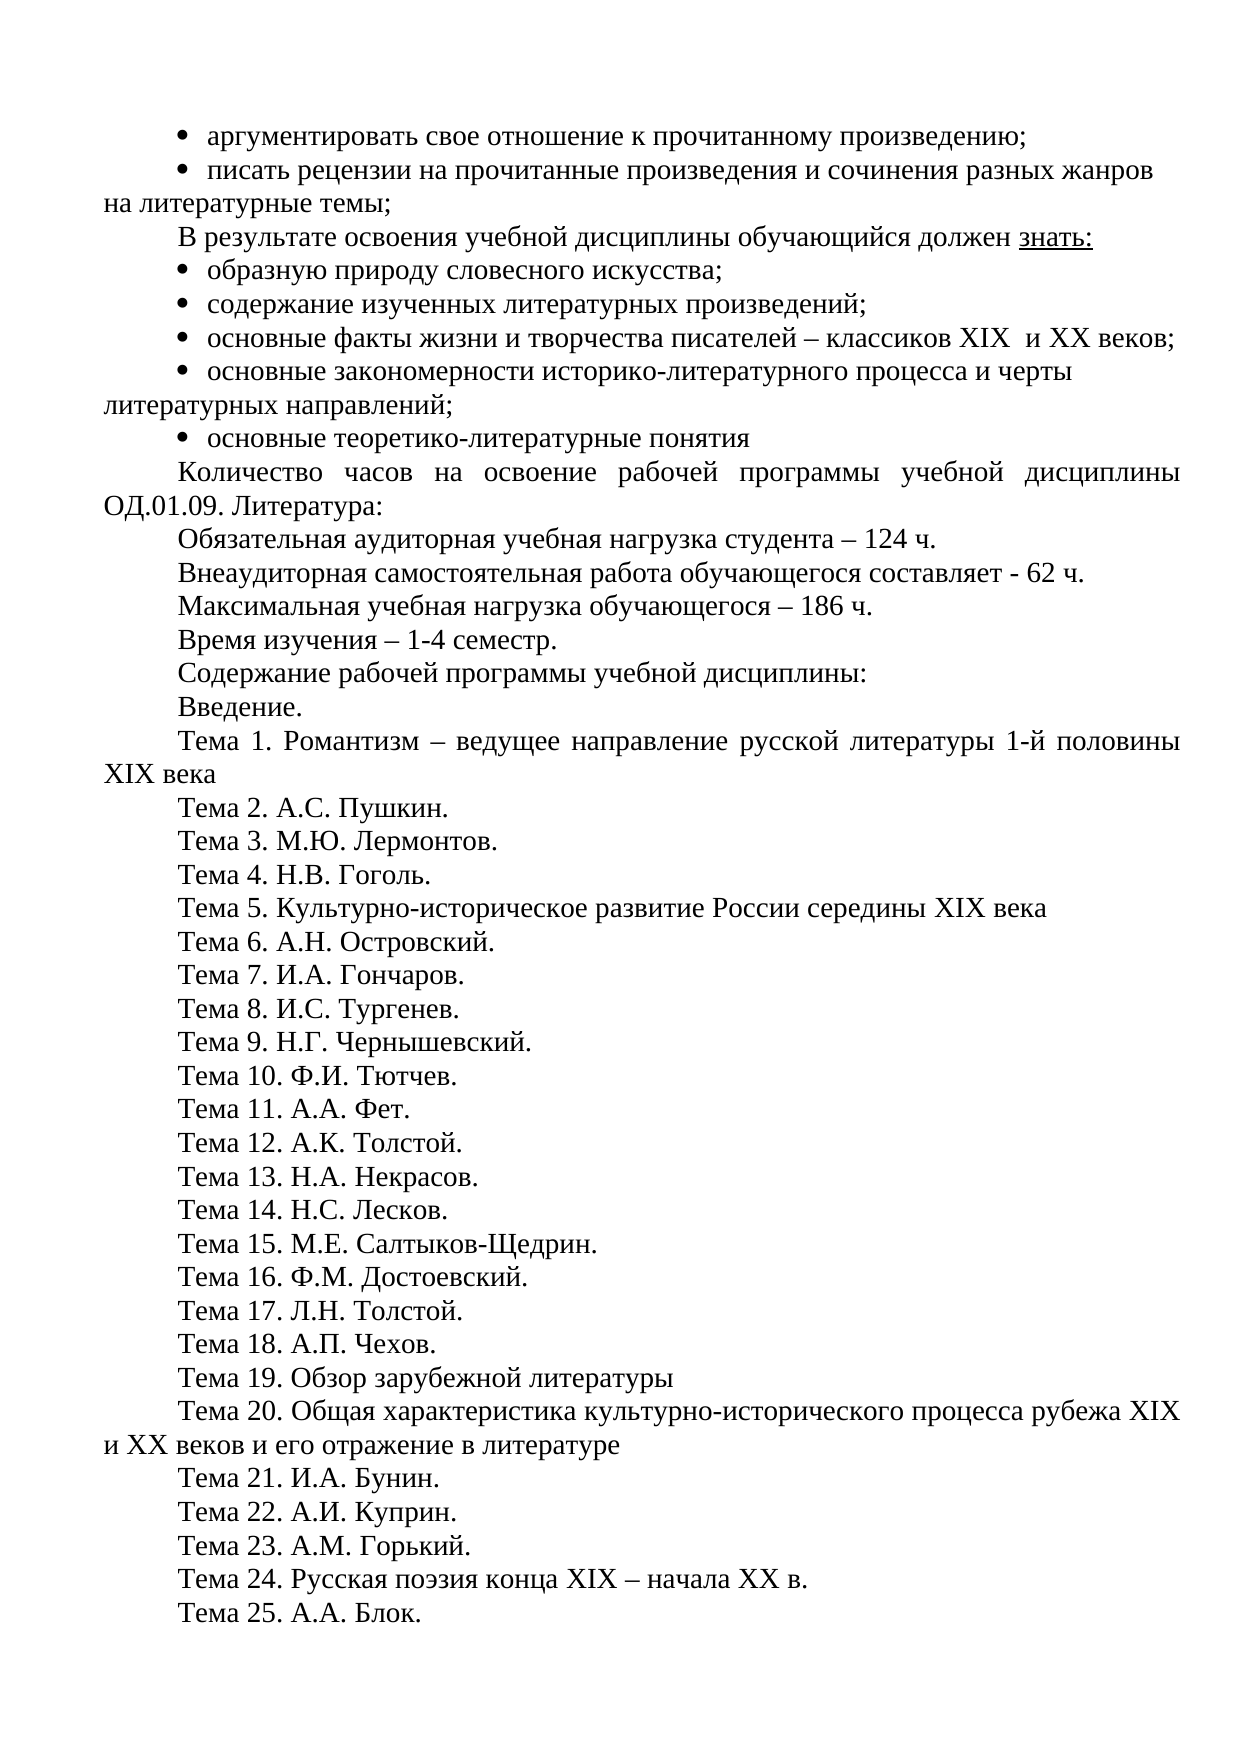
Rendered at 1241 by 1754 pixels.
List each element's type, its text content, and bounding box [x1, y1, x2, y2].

text Тема 5. Культурно-историческое развитие России середины XIX века [103, 890, 1181, 924]
text Тема 14. Н.С. Лесков. [103, 1192, 1181, 1226]
text Тема 9. Н.Г. Чернышевский. [103, 1024, 1181, 1058]
text Тема 7. И.А. Гончаров. [103, 957, 1181, 991]
list содержание изученных литературных произведений; [103, 286, 1181, 320]
text Тема 8. И.С. Тургенев. [103, 991, 1181, 1024]
list основные теоретико-литературные понятия [103, 421, 1181, 454]
list образную природу словесного искусства; [103, 252, 1181, 286]
text Тема 19. Обзор зарубежной литературы [103, 1360, 1181, 1393]
text Тема 15. М.Е. Салтыков-Щедрин. [103, 1226, 1181, 1259]
list основные закономерности историко-литературного процесса и черты литературных направлений; [103, 353, 1181, 421]
text Тема 21. И.А. Бунин. [103, 1461, 1181, 1494]
list основные факты жизни и творчества писателей – классиков XIX и XX веков; [103, 320, 1181, 353]
text Тема 13. Н.А. Некрасов. [103, 1159, 1181, 1192]
text Количество часов на освоение рабочей программы учебной дисциплины ОД.01.09. Литература: [103, 454, 1181, 521]
list писать рецензии на прочитанные произведения и сочинения разных жанров на литературные темы; [103, 152, 1181, 219]
text Тема 20. Общая характеристика культурно-исторического процесса рубежа XIX и XX веков и его отражение в литературе [103, 1393, 1181, 1461]
text Тема 24. Русская поэзия конца XIX – начала XX в. [103, 1561, 1181, 1595]
text Обязательная аудиторная учебная нагрузка студента – 124 ч. [103, 521, 1181, 555]
text Тема 16. Ф.М. Достоевский. [103, 1259, 1181, 1293]
text Тема 1. Романтизм – ведущее направление русской литературы 1-й половины XIX века [103, 723, 1181, 790]
text Тема 2. А.С. Пушкин. [103, 790, 1181, 823]
text Тема 18. А.П. Чехов. [103, 1326, 1181, 1360]
text Тема 10. Ф.И. Тютчев. [103, 1058, 1181, 1092]
text Тема 11. А.А. Фет. [103, 1092, 1181, 1125]
text Тема 12. А.К. Толстой. [103, 1125, 1181, 1159]
text В результате освоения учебной дисциплины обучающийся должен знать: [103, 219, 1181, 252]
text Тема 17. Л.Н. Толстой. [103, 1293, 1181, 1326]
text Введение. [103, 689, 1181, 723]
text Время изучения – 1-4 семестр. [103, 622, 1181, 656]
text Внеаудиторная самостоятельная работа обучающегося составляет - 62 ч. [103, 555, 1181, 588]
text Тема 23. А.М. Горький. [103, 1528, 1181, 1561]
text Тема 4. Н.В. Гоголь. [103, 857, 1181, 890]
text Тема 3. М.Ю. Лермонтов. [103, 823, 1181, 857]
text Тема 25. А.А. Блок. [103, 1595, 1181, 1628]
list аргументировать свое отношение к прочитанному произведению; [103, 118, 1181, 152]
text Тема 22. А.И. Куприн. [103, 1494, 1181, 1528]
text Тема 6. А.Н. Островский. [103, 924, 1181, 957]
text Содержание рабочей программы учебной дисциплины: [103, 656, 1181, 689]
text Максимальная учебная нагрузка обучающегося – 186 ч. [103, 588, 1181, 622]
